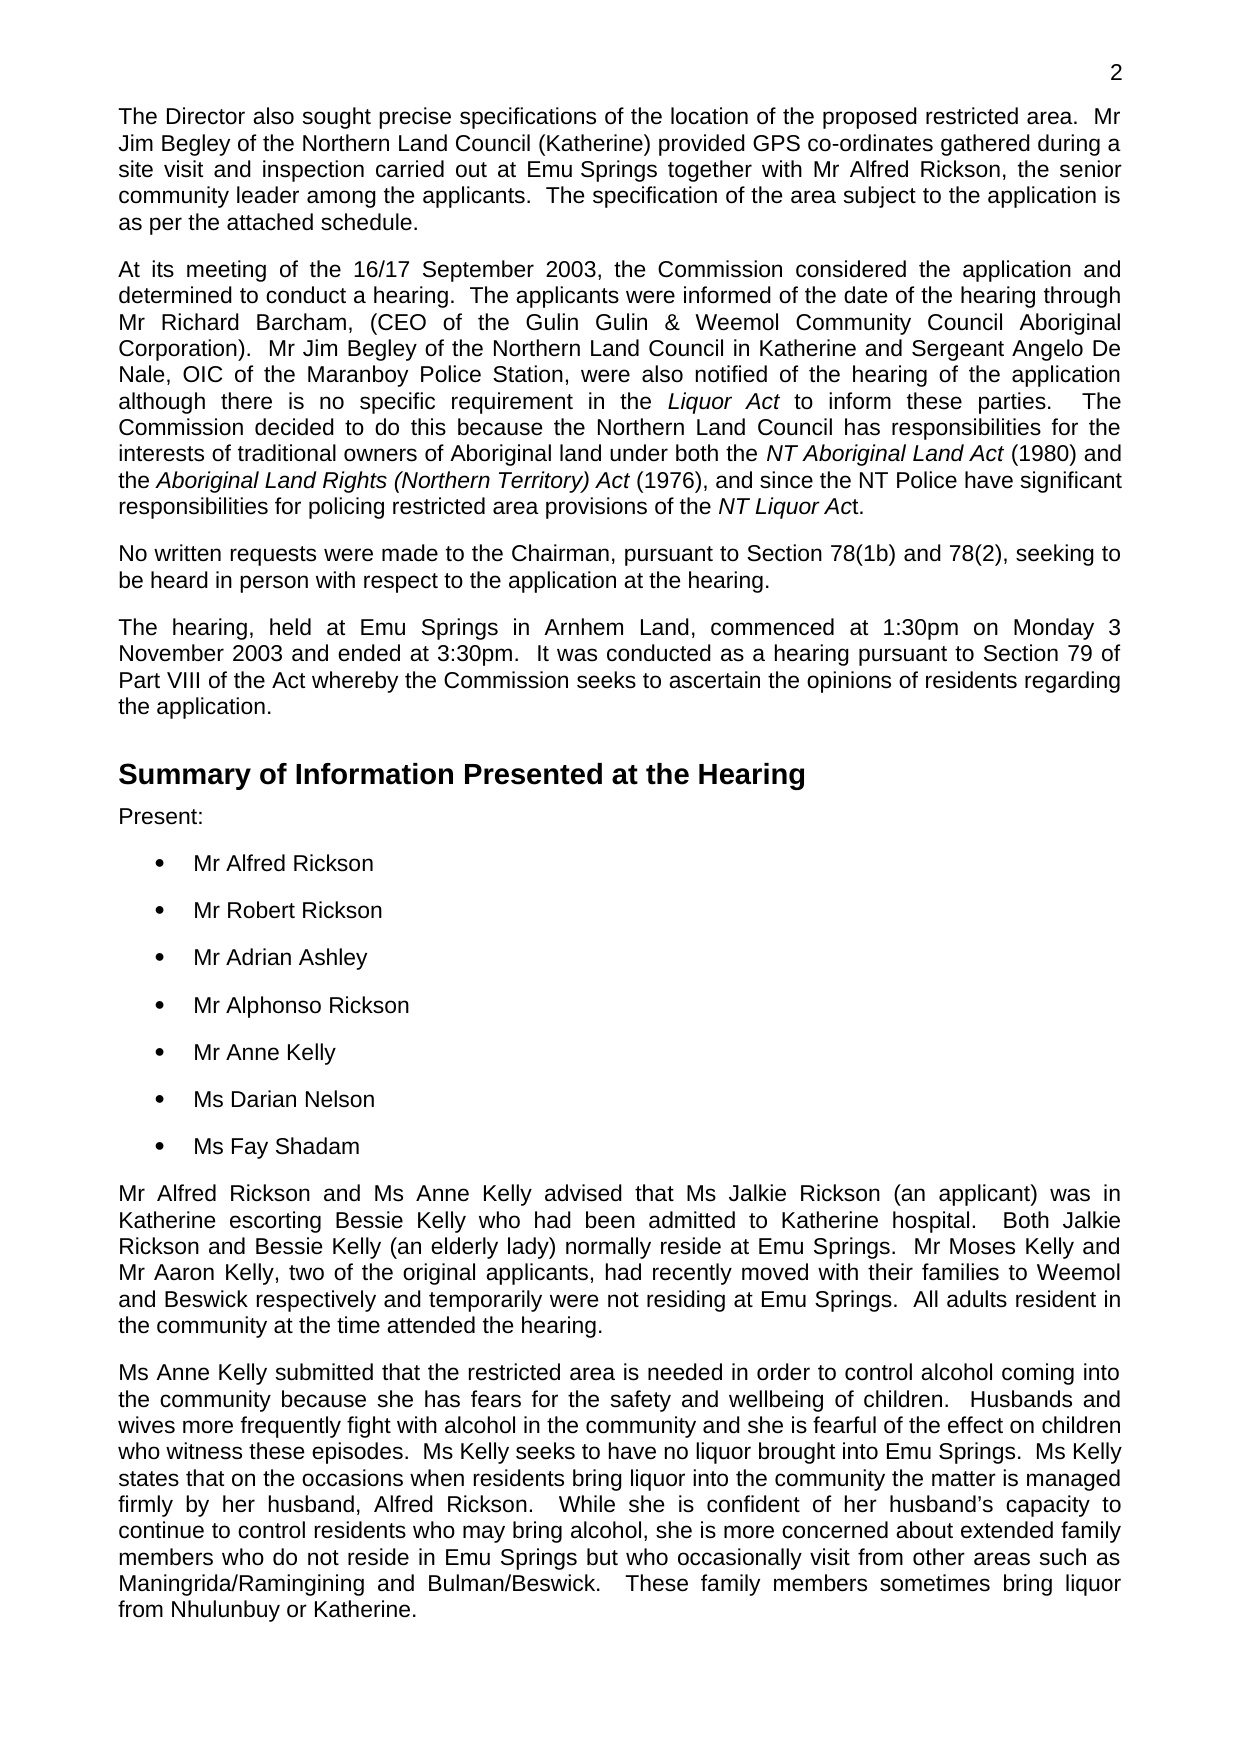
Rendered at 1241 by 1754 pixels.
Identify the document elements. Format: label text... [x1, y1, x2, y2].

text No written requests were made to the Chairman, pursuant to Section 78(1b) and 78(2), seeking to be heard in person with respect to the application at the hearing. [118, 540, 1122, 593]
text Mr Alfred Rickson and Ms Anne Kelly advised that Ms Jalkie Rickson (an applicant) was in Katherine escorting Bessie Kelly who had been admitted to Katherine hospital. Both Jalkie Rickson and Bessie Kelly (an elderly lady) normally reside at Emu Springs. Mr Moses Kelly and Mr Aaron Kelly, two of the original applicants, had recently moved with their families to Weemol and Beswick respectively and temporarily were not residing at Emu Springs. All adults resident in the community at the time attended the hearing. [118, 1180, 1122, 1338]
list Ms Fay Shadam [156, 1133, 1122, 1159]
text Ms Anne Kelly submitted that the restricted area is needed in order to control alcohol coming into the community because she has fears for the safety and wellbeing of children. Husbands and wives more frequently fight with alcohol in the community and she is fearful of the effect on children who witness these episodes. Ms Kelly seeks to have no liquor brought into Emu Springs. Ms Kelly states that on the occasions when residents bring liquor into the community the matter is managed firmly by her husband, Alfred Rickson. While she is confident of her husband’s capacity to continue to control residents who may bring alcohol, she is more concerned about extended family members who do not reside in Emu Springs but who occasionally visit from other areas such as Maningrida/Ramingining and Bulman/Beswick. These family members sometimes bring liquor from Nhulunbuy or Katherine. [118, 1359, 1122, 1623]
text Present: [118, 803, 1122, 829]
list Mr Adrian Ashley [156, 944, 1122, 971]
list Ms Darian Nelson [156, 1086, 1122, 1112]
list Mr Robert Rickson [156, 897, 1122, 923]
list Mr Alfred Rickson [156, 850, 1122, 876]
list Mr Anne Kelly [156, 1039, 1122, 1065]
subtitle Summary of Information Presented at the Hearing [118, 757, 1122, 790]
text The hearing, held at Emu Springs in Arnhem Land, commenced at 1:30pm on Monday 3 November 2003 and ended at 3:30pm. It was conducted as a hearing pursuant to Section 79 of Part VIII of the Act whereby the Commission seeks to ascertain the opinions of residents regarding the application. [118, 614, 1122, 719]
list Mr Alphonso Rickson [156, 992, 1122, 1018]
text The Director also sought precise specifications of the location of the proposed restricted area. Mr Jim Begley of the Northern Land Council (Katherine) provided GPS co-ordinates gathered during a site visit and inspection carried out at Emu Springs together with Mr Alfred Rickson, the senior community leader among the applicants. The specification of the area subject to the application is as per the attached schedule. [118, 103, 1122, 235]
text At its meeting of the 16/17 September 2003, the Commission considered the application and determined to conduct a hearing. The applicants were informed of the date of the hearing through Mr Richard Barcham, (CEO of the Gulin Gulin & Weemol Community Council Aboriginal Corporation). Mr Jim Begley of the Northern Land Council in Katherine and Sergeant Angelo De Nale, OIC of the Maranboy Police Station, were also notified of the hearing of the application although there is no specific requirement in the Liquor Act to inform these parties. The Commission decided to do this because the Northern Land Council has responsibilities for the interests of traditional owners of Aboriginal land under both the NT Aboriginal Land Act (1980) and the Aboriginal Land Rights (Northern Territory) Act (1976), and since the NT Police have significant responsibilities for policing restricted area provisions of the NT Liquor Act. [118, 256, 1122, 519]
